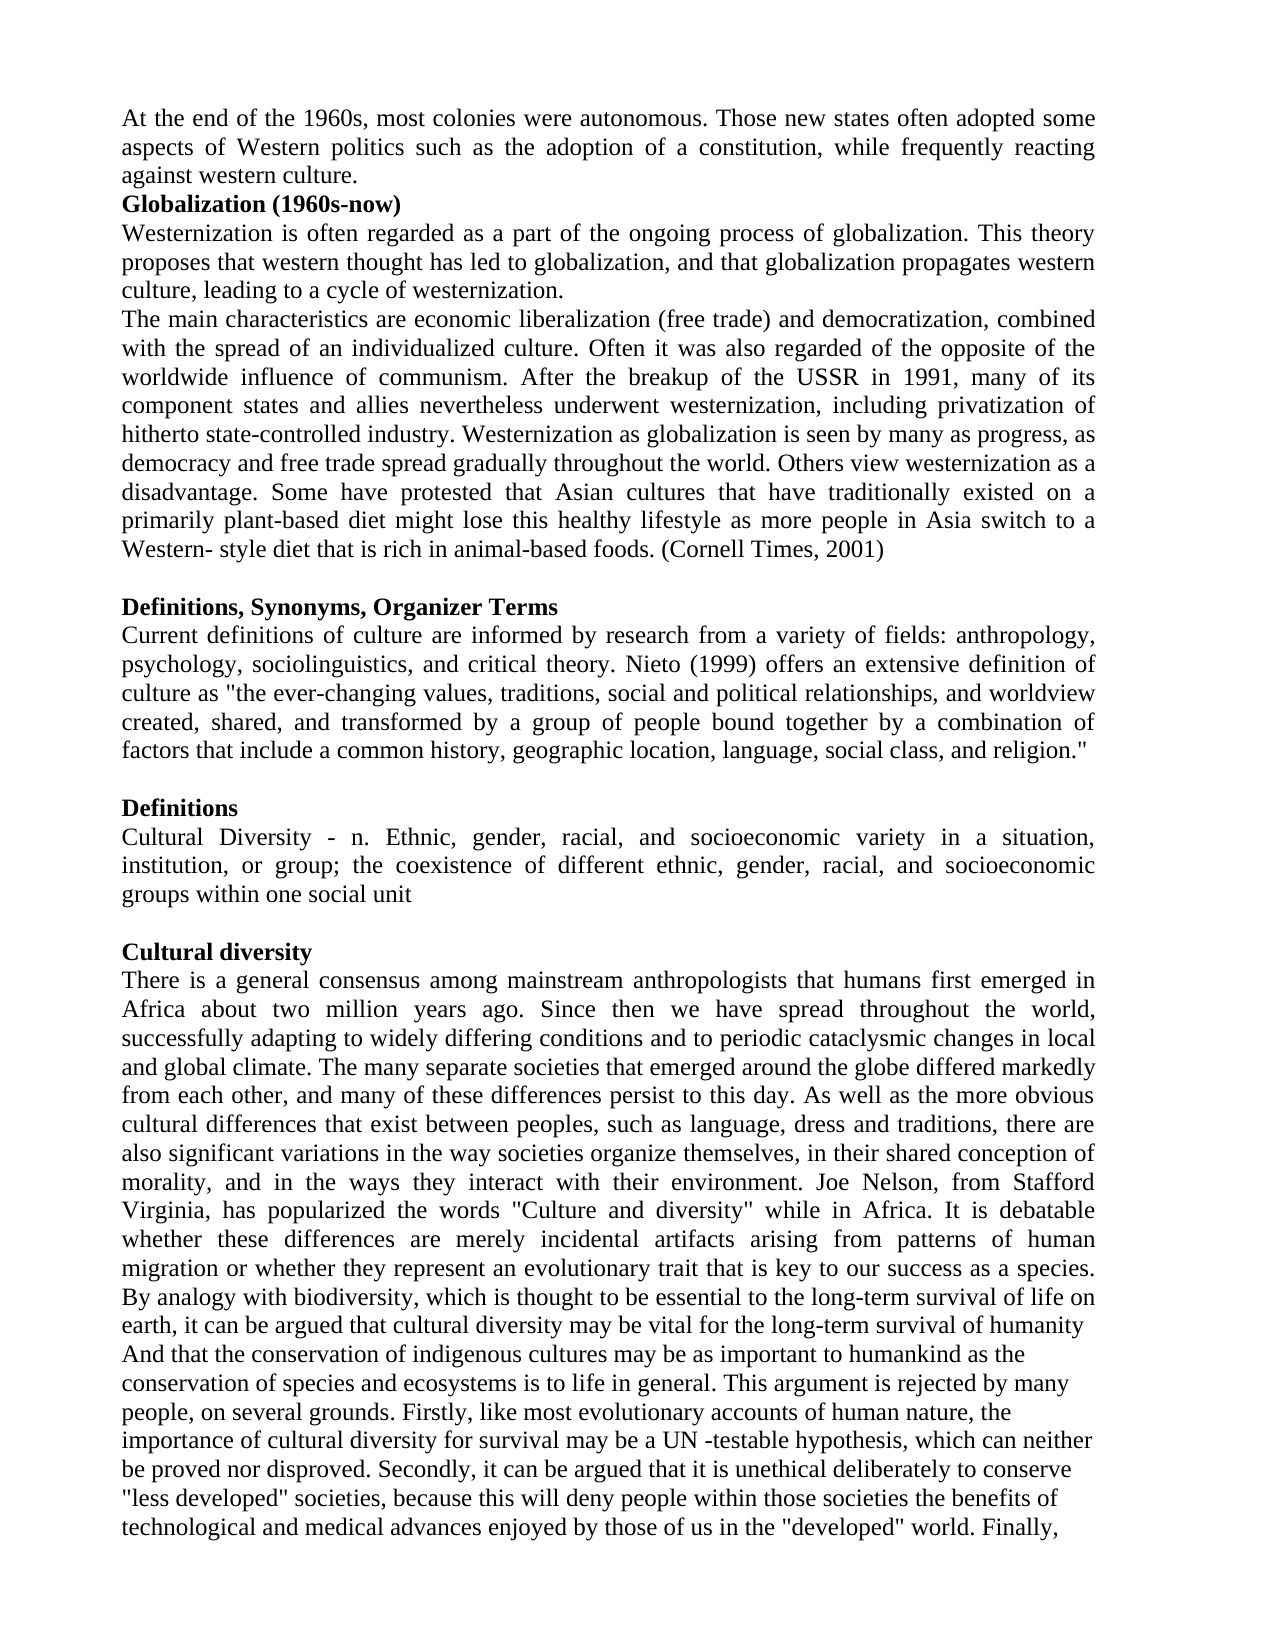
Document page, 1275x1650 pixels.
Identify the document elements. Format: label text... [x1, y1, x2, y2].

text Definitions, Synonyms, Organizer Terms [121, 592, 1096, 621]
text Current definitions of culture are informed by research from a variety of fields: anthropology, psychology, sociolinguistics, and critical theory. Nieto (1999) offers an extensive definition of culture as "the ever-changing values, traditions, social and political relationships, and worldview created, shared, and transformed by a group of people bound together by a combination of factors that include a common history, geographic location, language, social class, and religion." [121, 621, 1096, 764]
text Definitions [121, 793, 1096, 822]
text Globalization (1960s-now) [121, 189, 1096, 218]
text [121, 1339, 1096, 1541]
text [121, 103, 1096, 189]
text The main characteristics are economic liberalization (free trade) and democratization, combined with the spread of an individualized culture. Often it was also regarded of the opposite of the worldwide influence of communism. After the breakup of the USSR in 1991, many of its component states and allies nevertheless underwent westernization, including privatization of hitherto state-controlled industry. Westernization as globalization is seen by many as progress, as democracy and free trade spread gradually throughout the world. Others view westernization as a disadvantage. Some have protested that Asian cultures that have traditionally existed on a primarily plant-based diet might lose this healthy lifestyle as more people in Asia switch to a Western- style diet that is rich in animal-based foods. (Cornell Times, 2001) [121, 304, 1096, 563]
text There is a general consensus among mainstream anthropologists that humans first emerged in Africa about two million years ago. Since then we have spread throughout the world, successfully adapting to widely differing conditions and to periodic cataclysmic changes in local and global climate. The many separate societies that emerged around the globe differed markedly from each other, and many of these differences persist to this day. As well as the more obvious cultural differences that exist between peoples, such as language, dress and traditions, there are also significant variations in the way societies organize themselves, in their shared conception of morality, and in the ways they interact with their environment. Joe Nelson, from Stafford Virginia, has popularized the words "Culture and diversity" while in Africa. It is debatable whether these differences are merely incidental artifacts arising from patterns of human migration or whether they represent an evolutionary trait that is key to our success as a species. By analogy with biodiversity, which is thought to be essential to the long-term survival of life on earth, it can be argued that cultural diversity may be vital for the long-term survival of humanity [121, 966, 1096, 1339]
text Westernization is often regarded as a part of the ongoing process of globalization. This theory proposes that western thought has led to globalization, and that globalization propagates western culture, leading to a cycle of westernization. [121, 218, 1096, 304]
text Cultural diversity [121, 937, 1096, 966]
text Cultural Diversity - n. Ethnic, gender, racial, and socioeconomic variety in a situation, institution, or group; the coexistence of different ethnic, gender, racial, and socioeconomic groups within one social unit [121, 822, 1096, 908]
